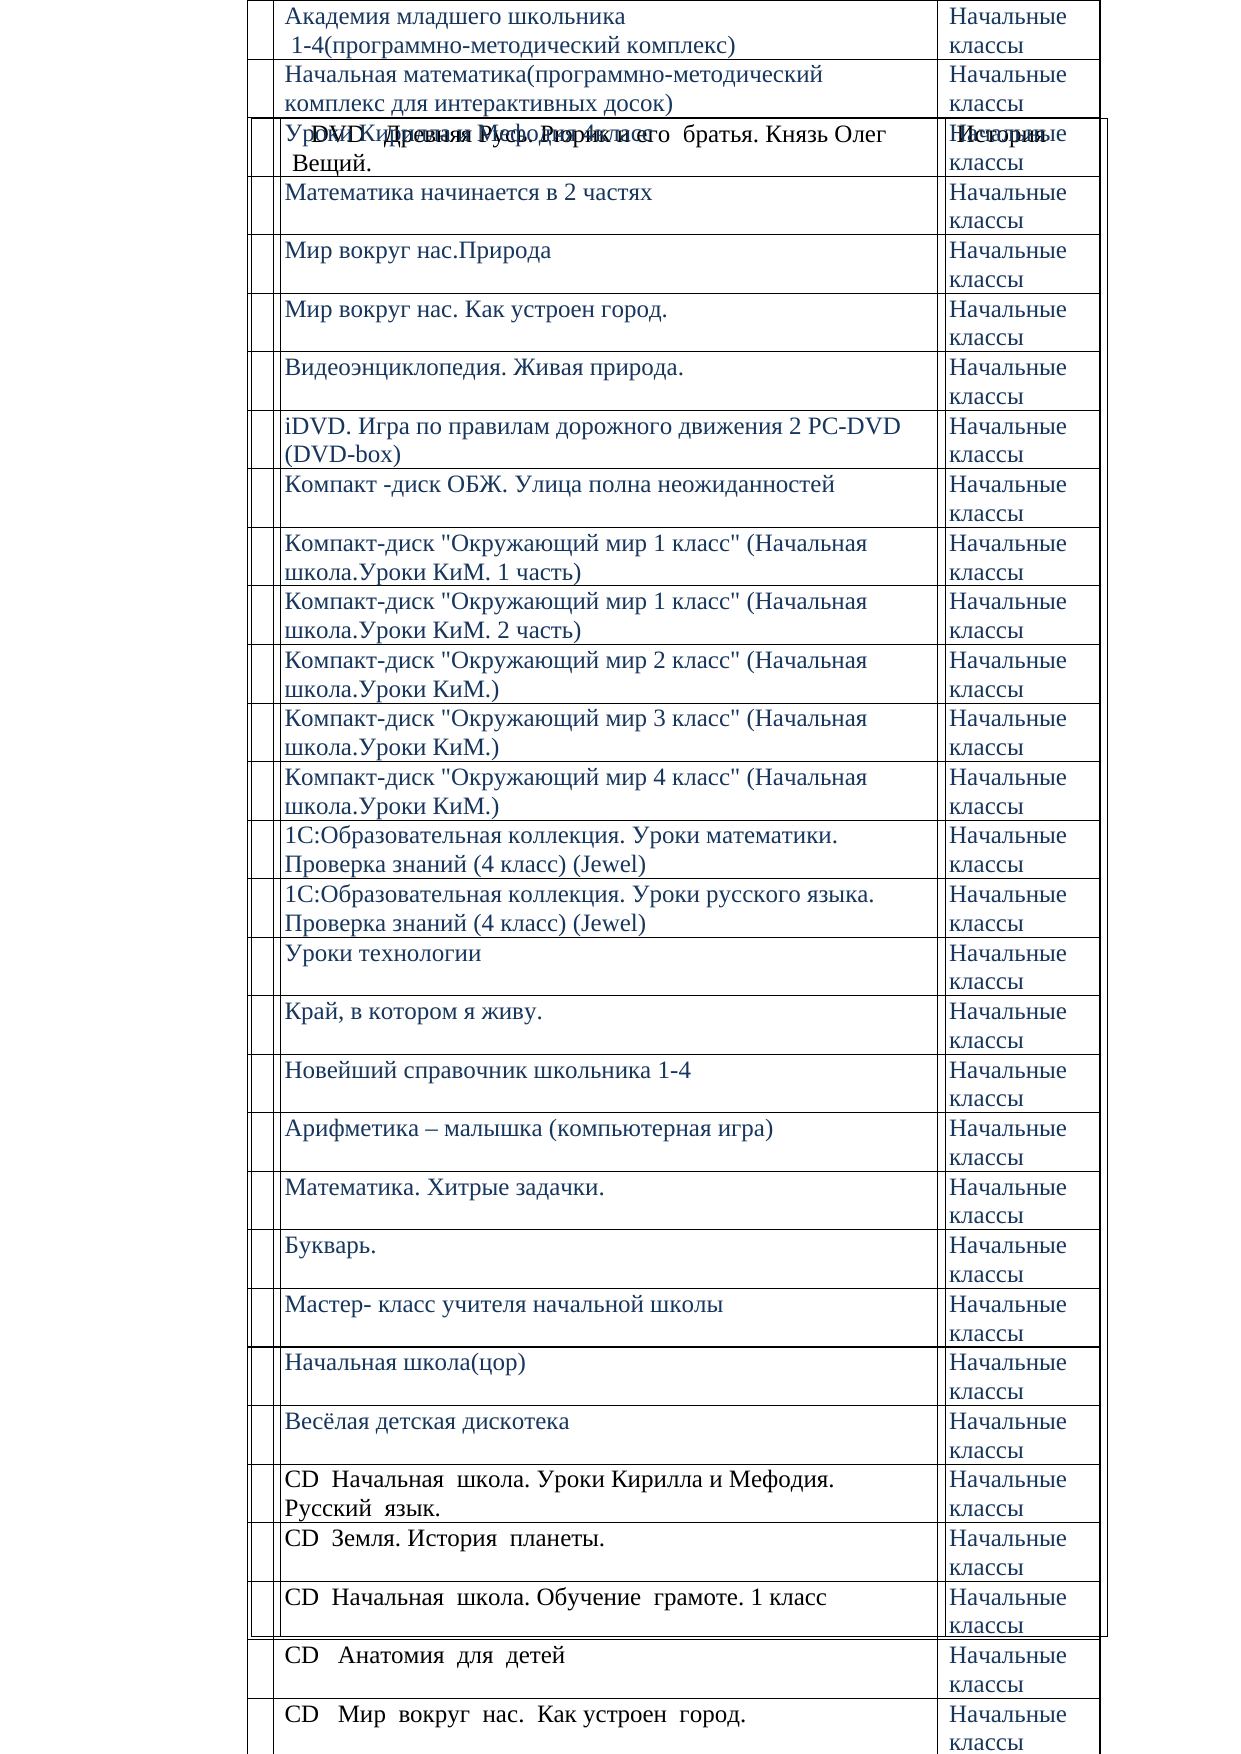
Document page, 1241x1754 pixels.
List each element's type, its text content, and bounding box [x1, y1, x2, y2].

table_cell Компакт-диск "Окружающий мир 3 класс" (Начальная школа.Уроки КиМ.) [274, 704, 937, 761]
table_cell Начальные классы [938, 235, 1099, 293]
table_cell [248, 996, 273, 1054]
table_cell [248, 1289, 273, 1346]
table_cell [248, 1113, 273, 1171]
table_cell Начальные классы [938, 645, 1099, 702]
table_cell Начальные классы [938, 1348, 1099, 1405]
table_header [248, 1, 273, 58]
table_cell Математика начинается в 2 частях [274, 177, 937, 234]
table_cell Начальные классы [938, 118, 1099, 176]
table_cell Начальные классы [938, 704, 1099, 761]
table_cell Мир вокруг нас.Природа [274, 235, 937, 293]
table_cell [248, 1348, 273, 1405]
table_cell CD Земля. История планеты. [274, 1523, 937, 1581]
table_cell [248, 1582, 273, 1639]
table_cell Начальные классы [938, 938, 1099, 995]
table_cell [248, 235, 273, 293]
table_cell Компакт-диск "Окружающий мир 2 класс" (Начальная школа.Уроки КиМ.) [274, 645, 937, 702]
table_cell Начальные классы [938, 60, 1099, 117]
table_cell [248, 528, 273, 585]
table_cell CD Начальная школа. Уроки Кирилла и Мефодия. Русский язык. [274, 1465, 937, 1522]
table_cell Начальные классы [938, 1640, 1099, 1698]
table_cell [248, 645, 273, 702]
table_cell [248, 586, 273, 644]
table_cell Мир вокруг нас. Как устроен город. [274, 294, 937, 351]
table_cell [248, 1699, 273, 1754]
table_cell Начальные классы [938, 879, 1099, 937]
table_cell Начальная математика(программно-методический комплекс для интерактивных досок) [274, 60, 937, 117]
table_cell Начальные классы [938, 1113, 1099, 1171]
table_cell Компакт-диск "Окружающий мир 4 класс" (Начальная школа.Уроки КиМ.) [274, 762, 937, 819]
table_cell [248, 352, 273, 410]
table_cell Начальные классы [938, 352, 1099, 410]
table_cell Новейший справочник школьника 1-4 [274, 1055, 937, 1112]
table_cell Начальные классы [938, 1055, 1099, 1112]
table_cell CD Мир вокруг нас. Как устроен город. [274, 1699, 937, 1754]
table_cell [248, 762, 273, 819]
table_cell [248, 938, 273, 995]
table_cell Начальные классы [938, 1465, 1099, 1522]
table_cell Арифметика – малышка (компьютерная игра) [274, 1113, 937, 1171]
table_cell Математика. Хитрые задачки. [274, 1172, 937, 1229]
table_cell Начальные классы [938, 528, 1099, 585]
table_cell 1С:Образовательная коллекция. Уроки математики. Проверка знаний (4 класс) (Jewel) [274, 821, 937, 878]
table_cell Начальные классы [938, 1406, 1099, 1463]
table_cell Начальные классы [938, 1289, 1099, 1346]
table_cell Начальные классы [938, 469, 1099, 527]
table_cell [248, 118, 273, 176]
table_cell Начальные классы [938, 1523, 1099, 1581]
table_cell Край, в котором я живу. [274, 996, 937, 1054]
table_cell Начальные классы [938, 762, 1099, 819]
table_cell Начальные классы [938, 294, 1099, 351]
table_cell [248, 1465, 273, 1522]
table_cell [248, 469, 273, 527]
table_cell Букварь. [274, 1230, 937, 1288]
table_cell Начальные классы [938, 1172, 1099, 1229]
table_cell [248, 1055, 273, 1112]
table_cell Начальные классы [938, 1699, 1099, 1754]
table_cell Начальные классы [938, 996, 1099, 1054]
table_cell [248, 1406, 273, 1463]
table_cell Уроки технологии [274, 938, 937, 995]
table_cell [248, 879, 273, 937]
table_cell [248, 411, 273, 468]
table_cell Начальные классы [938, 1230, 1099, 1288]
table_cell [248, 60, 273, 117]
table_cell Начальные классы [938, 586, 1099, 644]
table_header Академия младшего школьника 1-4(программно-методический комплекс) [274, 1, 937, 58]
table_cell [248, 1230, 273, 1288]
table_cell [248, 1523, 273, 1581]
table_cell 1С:Образовательная коллекция. Уроки русского языка. Проверка знаний (4 класс) (Jewel) [274, 879, 937, 937]
table_cell Начальная школа(цор) [274, 1348, 937, 1405]
table_cell [248, 294, 273, 351]
table_cell CD Начальная школа. Обучение грамоте. 1 класс [274, 1582, 937, 1639]
table_cell [248, 1640, 273, 1698]
table_cell [248, 1172, 273, 1229]
table_cell Весёлая детская дискотека [274, 1406, 937, 1463]
table_cell Уроки Кирилла и Мефодия 4класс [274, 118, 937, 176]
table_header Начальные классы [938, 1, 1099, 58]
table_cell Компакт-диск "Окружающий мир 1 класс" (Начальная школа.Уроки КиМ. 1 часть) [274, 528, 937, 585]
table_cell Компакт-диск "Окружающий мир 1 класс" (Начальная школа.Уроки КиМ. 2 часть) [274, 586, 937, 644]
table_cell [248, 704, 273, 761]
table_cell iDVD. Игра по правилам дорожного движения 2 PC-DVD (DVD-box) [274, 411, 937, 468]
table_cell [248, 177, 273, 234]
table_cell Мастер- класс учителя начальной школы [274, 1289, 937, 1346]
table_cell [248, 821, 273, 878]
table_cell Начальные классы [938, 1582, 1099, 1639]
table_cell CD Анатомия для детей [274, 1640, 937, 1698]
table_cell Компакт -диск ОБЖ. Улица полна неожиданностей [274, 469, 937, 527]
table_cell Начальные классы [938, 411, 1099, 468]
table_cell Видеоэнциклопедия. Живая природа. [274, 352, 937, 410]
table_cell Начальные классы [938, 177, 1099, 234]
table_cell Начальные классы [938, 821, 1099, 878]
